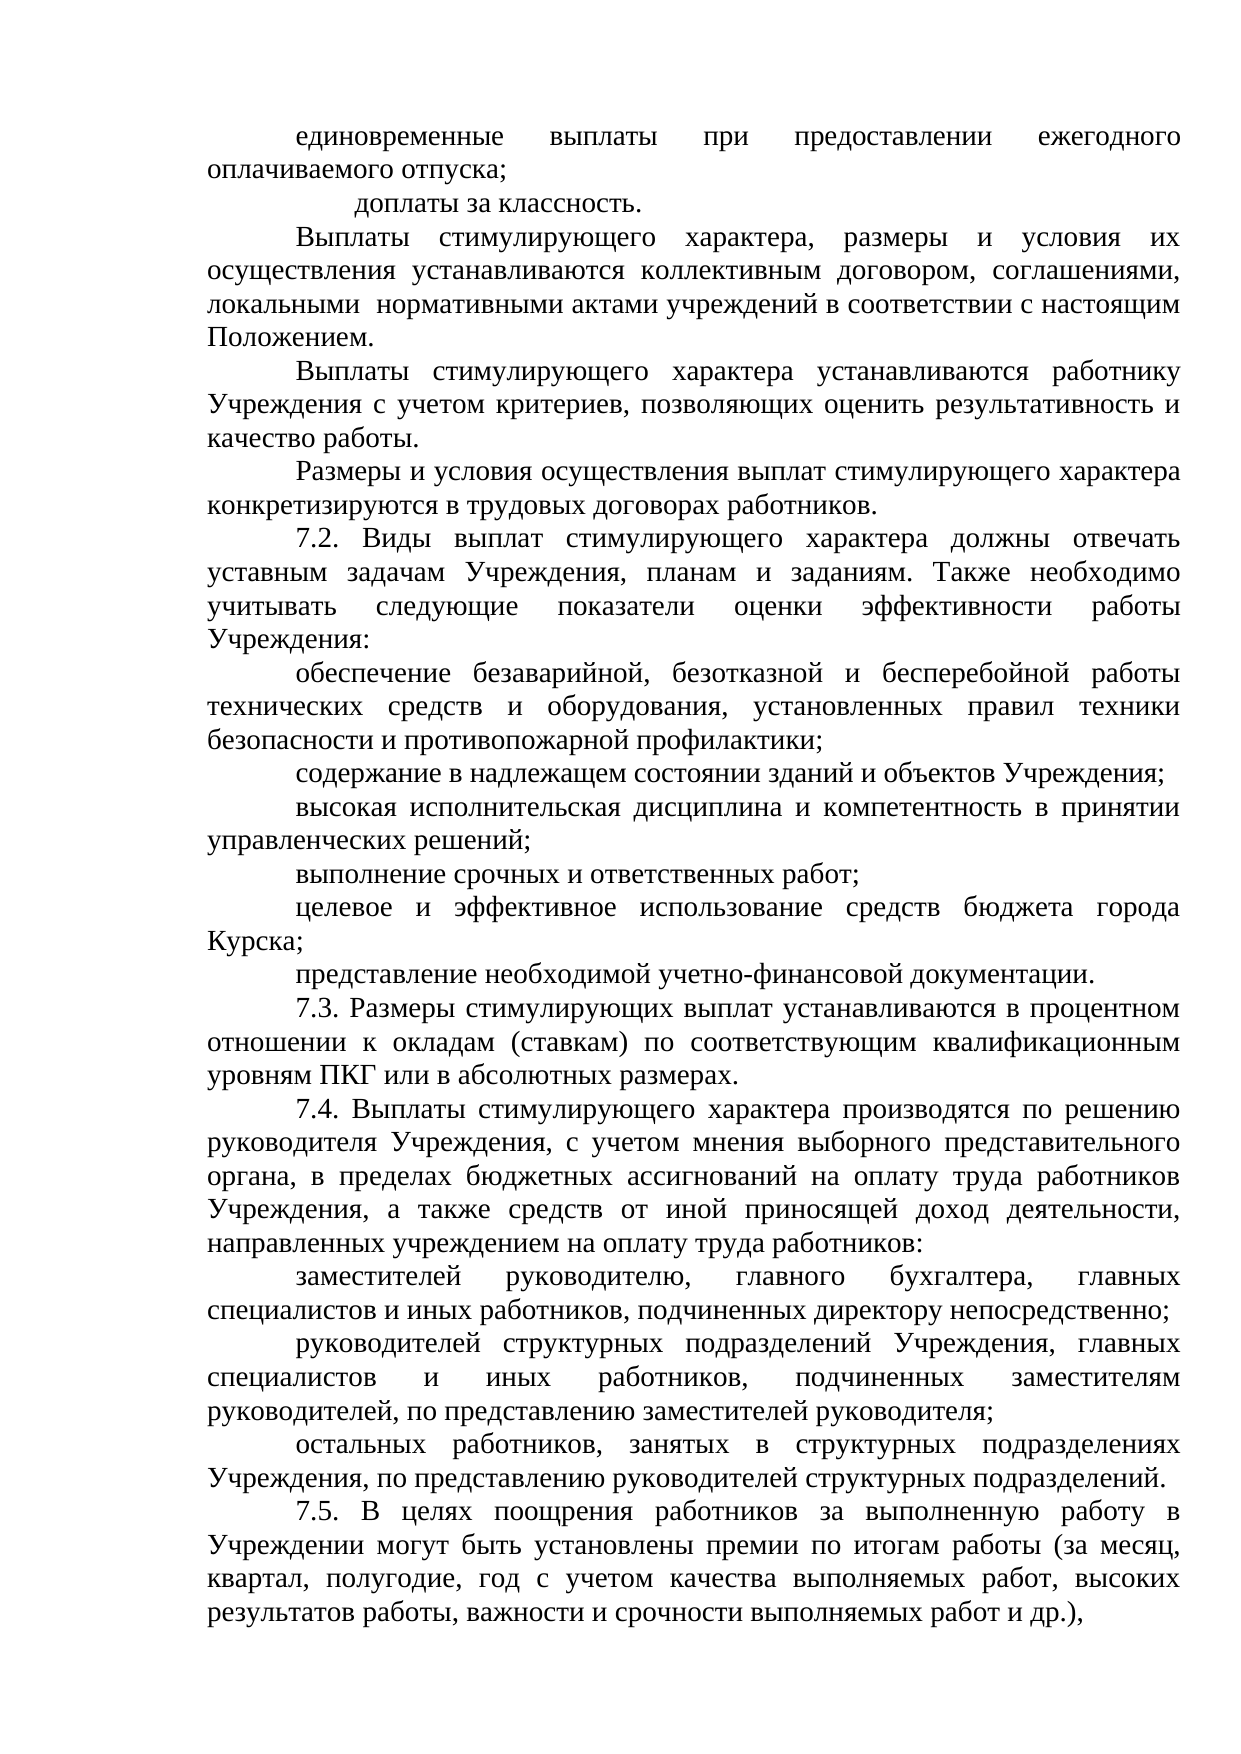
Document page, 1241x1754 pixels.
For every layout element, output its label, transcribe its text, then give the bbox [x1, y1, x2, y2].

text обеспечение безаварийной, безотказной и бесперебойной работы технических средств и оборудования, установленных правил техники безопасности и противопожарной профилактики; [207, 655, 1181, 755]
text Размеры и условия осуществления выплат стимулирующего характера конкретизируются в трудовых договорах работников. [207, 453, 1181, 521]
text доплаты за классность. [207, 185, 1181, 219]
text заместителей руководителю, главного бухгалтера, главных специалистов и иных работников, подчиненных директору непосредственно; [207, 1258, 1181, 1326]
text Выплаты стимулирующего характера устанавливаются работнику Учреждения с учетом критериев, позволяющих оценить результативность и качество работы. [207, 353, 1181, 453]
text представление необходимой учетно-финансовой документации. [207, 957, 1181, 990]
text 7.3. Размеры стимулирующих выплат устанавливаются в процентном отношении к окладам (ставкам) по соответствующим квалификационным уровням ПКГ или в абсолютных размерах. [207, 990, 1181, 1091]
text выполнение срочных и ответственных работ; [207, 856, 1181, 889]
text 7.2. Виды выплат стимулирующего характера должны отвечать уставным задачам Учреждения, планам и заданиям. Также необходимо учитывать следующие показатели оценки эффективности работы Учреждения: [207, 521, 1181, 655]
text единовременные выплаты при предоставлении ежегодного оплачиваемого отпуска; [207, 118, 1181, 185]
text высокая исполнительская дисциплина и компетентность в принятии управленческих решений; [207, 789, 1181, 856]
text руководителей структурных подразделений Учреждения, главных специалистов и иных работников, подчиненных заместителям руководителей, по представлению заместителей руководителя; [207, 1326, 1181, 1426]
text остальных работников, занятых в структурных подразделениях Учреждения, по представлению руководителей структурных подразделений. [207, 1426, 1181, 1493]
text 7.4. Выплаты стимулирующего характера производятся по решению руководителя Учреждения, с учетом мнения выборного представительного органа, в пределах бюджетных ассигнований на оплату труда работников Учреждения, а также средств от иной приносящей доход деятельности, направленных учреждением на оплату труда работников: [207, 1091, 1181, 1258]
text целевое и эффективное использование средств бюджета города Курска; [207, 889, 1181, 957]
text 7.5. В целях поощрения работников за выполненную работу в Учреждении могут быть установлены премии по итогам работы (за месяц, квартал, полугодие, год с учетом качества выполняемых работ, высоких результатов работы, важности и срочности выполняемых работ и др.), [207, 1493, 1181, 1627]
text содержание в надлежащем состоянии зданий и объектов Учреждения; [207, 755, 1181, 789]
text Выплаты стимулирующего характера, размеры и условия их осуществления устанавливаются коллективным договором, соглашениями, локальными нормативными актами учреждений в соответствии с настоящим Положением. [207, 219, 1181, 353]
